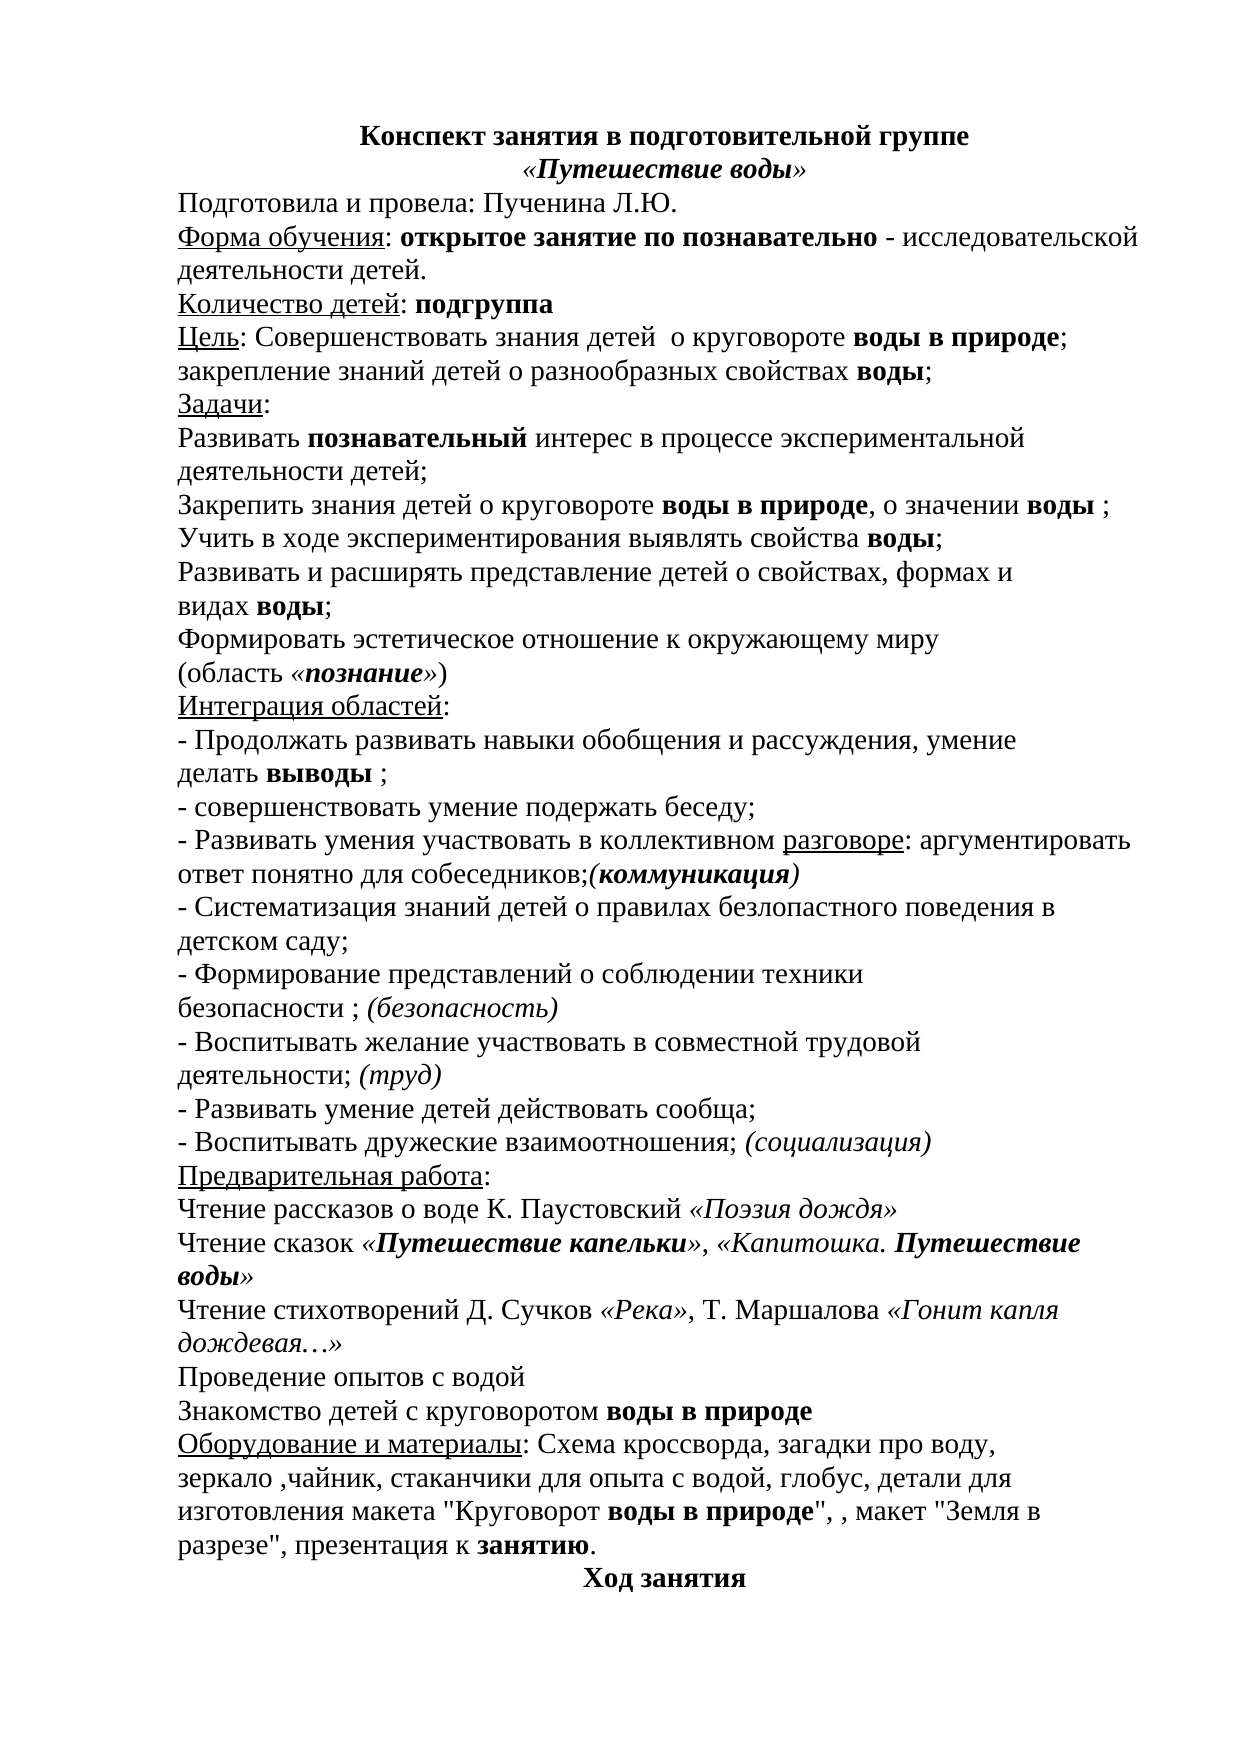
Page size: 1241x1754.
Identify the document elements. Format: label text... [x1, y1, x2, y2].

text Цель: Совершенствовать знания детей о круговороте воды в природе; закрепление знаний детей о разнообразных свойствах воды; [177, 319, 1152, 386]
text - Развивать умение детей действовать сообща; [177, 1091, 1152, 1124]
text Чтение стихотворений Д. Сучков «Река», Т. Маршалова «Гонит капля дождевая…» [177, 1292, 1152, 1359]
text Чтение сказок «Путешествие капельки», «Капитошка. Путешествие воды» [177, 1225, 1152, 1292]
text Развивать познавательный интерес в процессе экспериментальной деятельности детей; [177, 420, 1152, 487]
text - Развивать умения участвовать в коллективном разговоре: аргументировать ответ понятно для собеседников;(коммуникация) [177, 822, 1152, 889]
text Ход занятия [177, 1560, 1152, 1594]
text - совершенствовать умение подержать беседу; [177, 789, 1152, 822]
text Оборудование и материалы: Схема кроссворда, загадки про воду, зеркало ,чайник, стаканчики для опыта с водой, глобус, детали для изготовления макета "Круговорот воды в природе", , макет "Земля в разрезе", презентация к занятию. [177, 1426, 1152, 1560]
text - Воспитывать дружеские взаимоотношения; (социализация) [177, 1124, 1152, 1158]
text - Систематизация знаний детей о правилах безлопастного поведения в детском саду; [177, 889, 1152, 957]
text Подготовила и провела: Пученина Л.Ю. [177, 185, 1152, 219]
text Знакомство детей с круговоротом воды в природе [177, 1393, 1152, 1426]
text Проведение опытов с водой [177, 1359, 1152, 1393]
text Интеграция областей: [177, 688, 1152, 722]
text - Воспитывать желание участвовать в совместной трудовой деятельности; (труд) [177, 1024, 1152, 1091]
text Количество детей: подгруппа [177, 286, 1152, 319]
text Задачи: [177, 386, 1152, 420]
text - Формирование представлений о соблюдении техники безопасности ; (безопасность) [177, 957, 1152, 1024]
text Формировать эстетическое отношение к окружающему миру (область «познание») [177, 621, 1152, 688]
text Развивать и расширять представление детей о свойствах, формах и видах воды; [177, 554, 1152, 621]
text Учить в ходе экспериментирования выявлять свойства воды; [177, 521, 1152, 554]
text Закрепить знания детей о круговороте воды в природе, о значении воды ; [177, 487, 1152, 521]
text Форма обучения: открытое занятие по познавательно - исследовательской деятельности детей. [177, 219, 1152, 286]
text Чтение рассказов о воде К. Паустовский «Поэзия дождя» [177, 1191, 1152, 1225]
text Предварительная работа: [177, 1158, 1152, 1191]
text «Путешествие воды» [177, 152, 1152, 185]
text - Продолжать развивать навыки обобщения и рассуждения, умение делать выводы ; [177, 722, 1152, 789]
text Конспект занятия в подготовительной группе [177, 118, 1152, 152]
